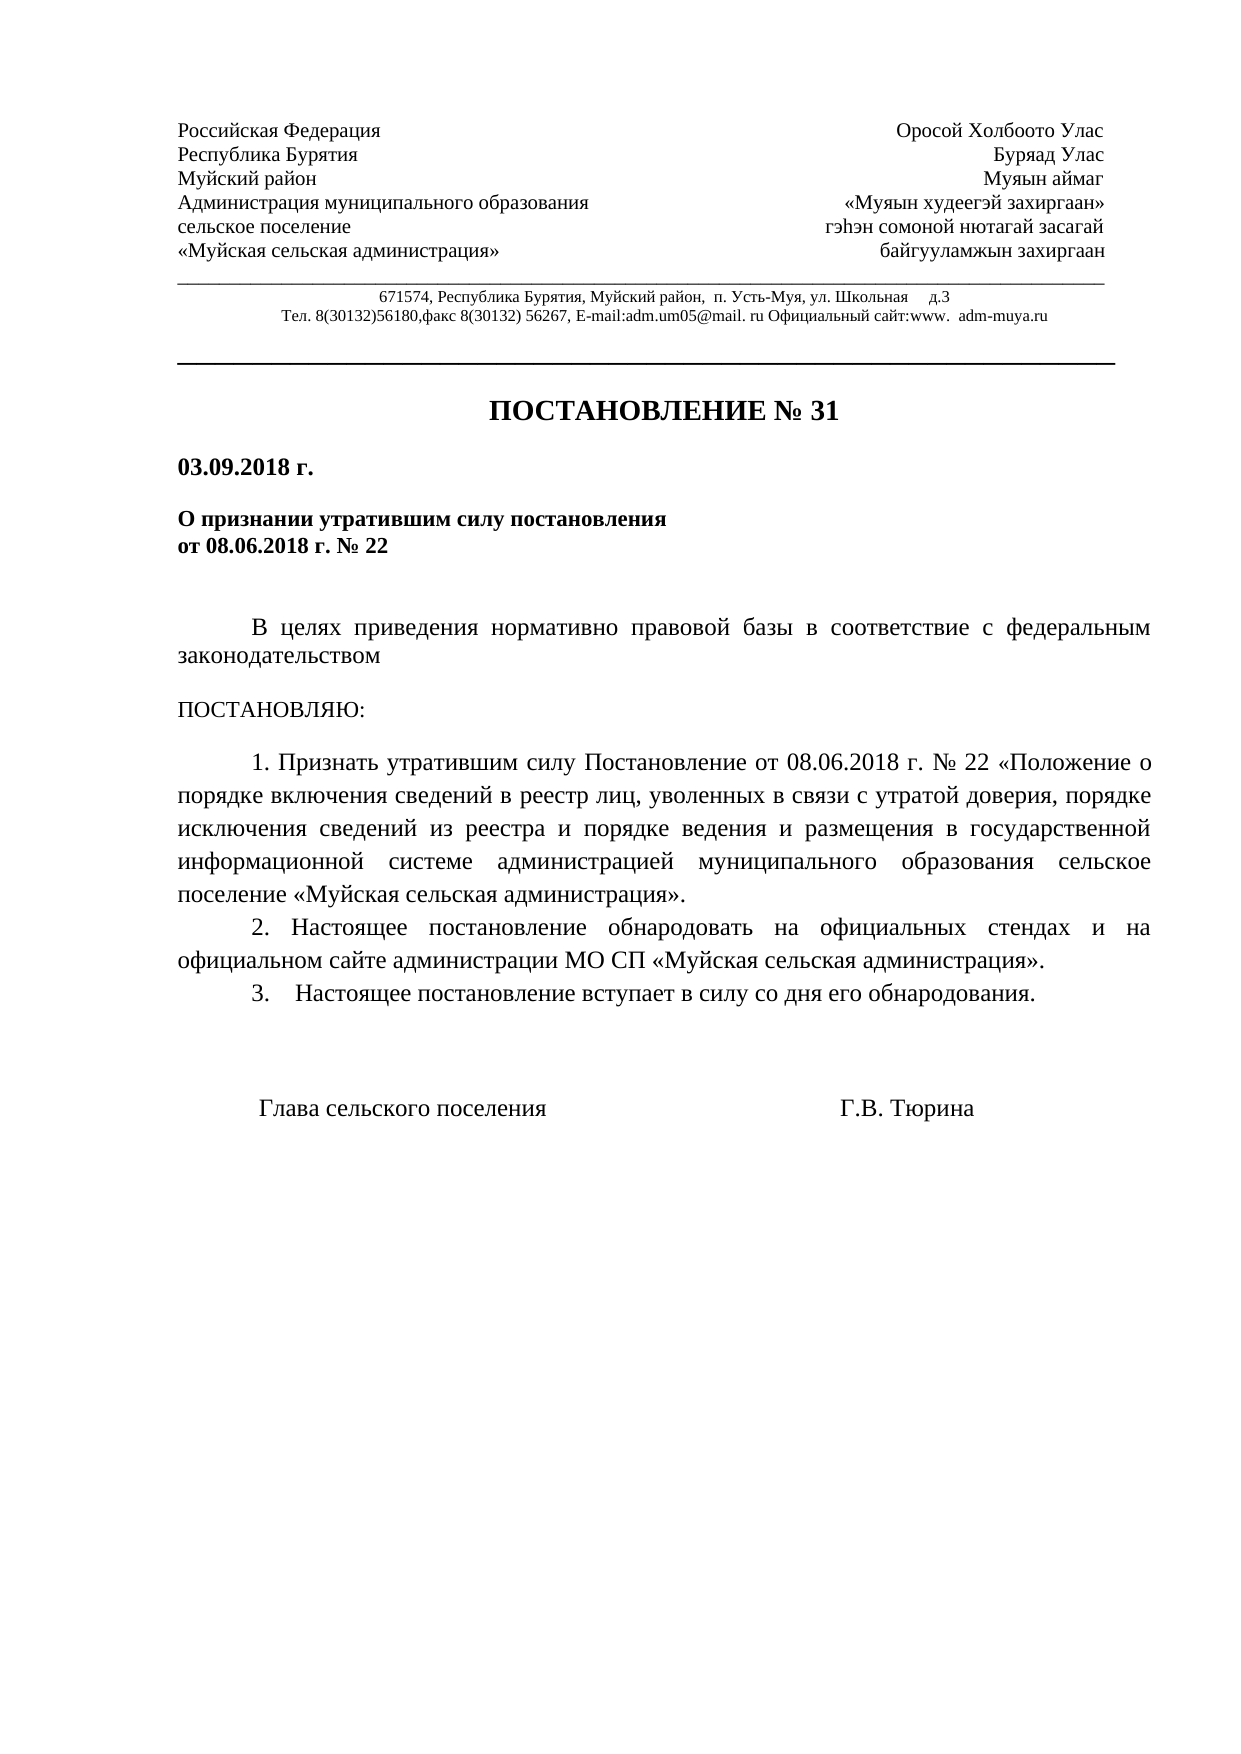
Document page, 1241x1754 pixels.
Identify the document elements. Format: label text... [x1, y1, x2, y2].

text ПОСТАНОВЛЯЮ: [177, 696, 1152, 722]
text __________________________________________________ [177, 325, 1152, 368]
text В целях приведения нормативно правовой базы в соответствие с федеральным законодательством [177, 612, 1152, 669]
text сельское поселение гэhэн сомоной нютагай засагай [177, 214, 1152, 238]
text ПОСТАНОВЛЕНИЕ № 31 [177, 393, 1152, 427]
text от 08.06.2018 г. № 22 [177, 532, 1093, 558]
text _________________________________________________________________________________________ [177, 262, 1152, 287]
text Российская Федерация Оросой Холбоото Улас Республика Бурятия Буряад Улас [177, 118, 1152, 166]
text «Муйская сельская администрация» байгууламжын захиргаан [177, 238, 1152, 262]
text Муйский район Муяын аймаг [177, 166, 1152, 190]
text 671574, Республика Бурятия, Муйский район, п. Усть-Муя, ул. Школьная д.3 [177, 287, 1152, 306]
text Тел. 8(30132)56180,факс 8(30132) 56267, E-mail:adm.um05@mail. ru Официальный сайт:www. adm-muya.ru [177, 306, 1152, 325]
text О признании утратившим силу постановления [177, 505, 1152, 532]
text 1. Признать утратившим силу Постановление от 08.06.2018 г. № 22 «Положение о порядке включения сведений в реестр лиц, уволенных в связи с утратой доверия, порядке исключения сведений из реестра и порядке ведения и размещения в государственной информационной системе администрацией муниципального образования сельское поселение «Муйская сельская администрация». [177, 747, 1152, 907]
text Администрация муниципального образования «Муяын худеегэй захиргаан» [177, 190, 1152, 214]
text 2. Настоящее постановление обнародовать на официальных стендах и на официальном сайте администрации МО СП «Муйская сельская администрация». [177, 912, 1152, 973]
text 3. Настоящее постановление вступает в силу со дня его обнародования. [177, 978, 1152, 1007]
text 03.09.2018 г. [177, 452, 1152, 480]
text Глава сельского поселения Г.В. Тюрина [177, 1093, 1152, 1122]
